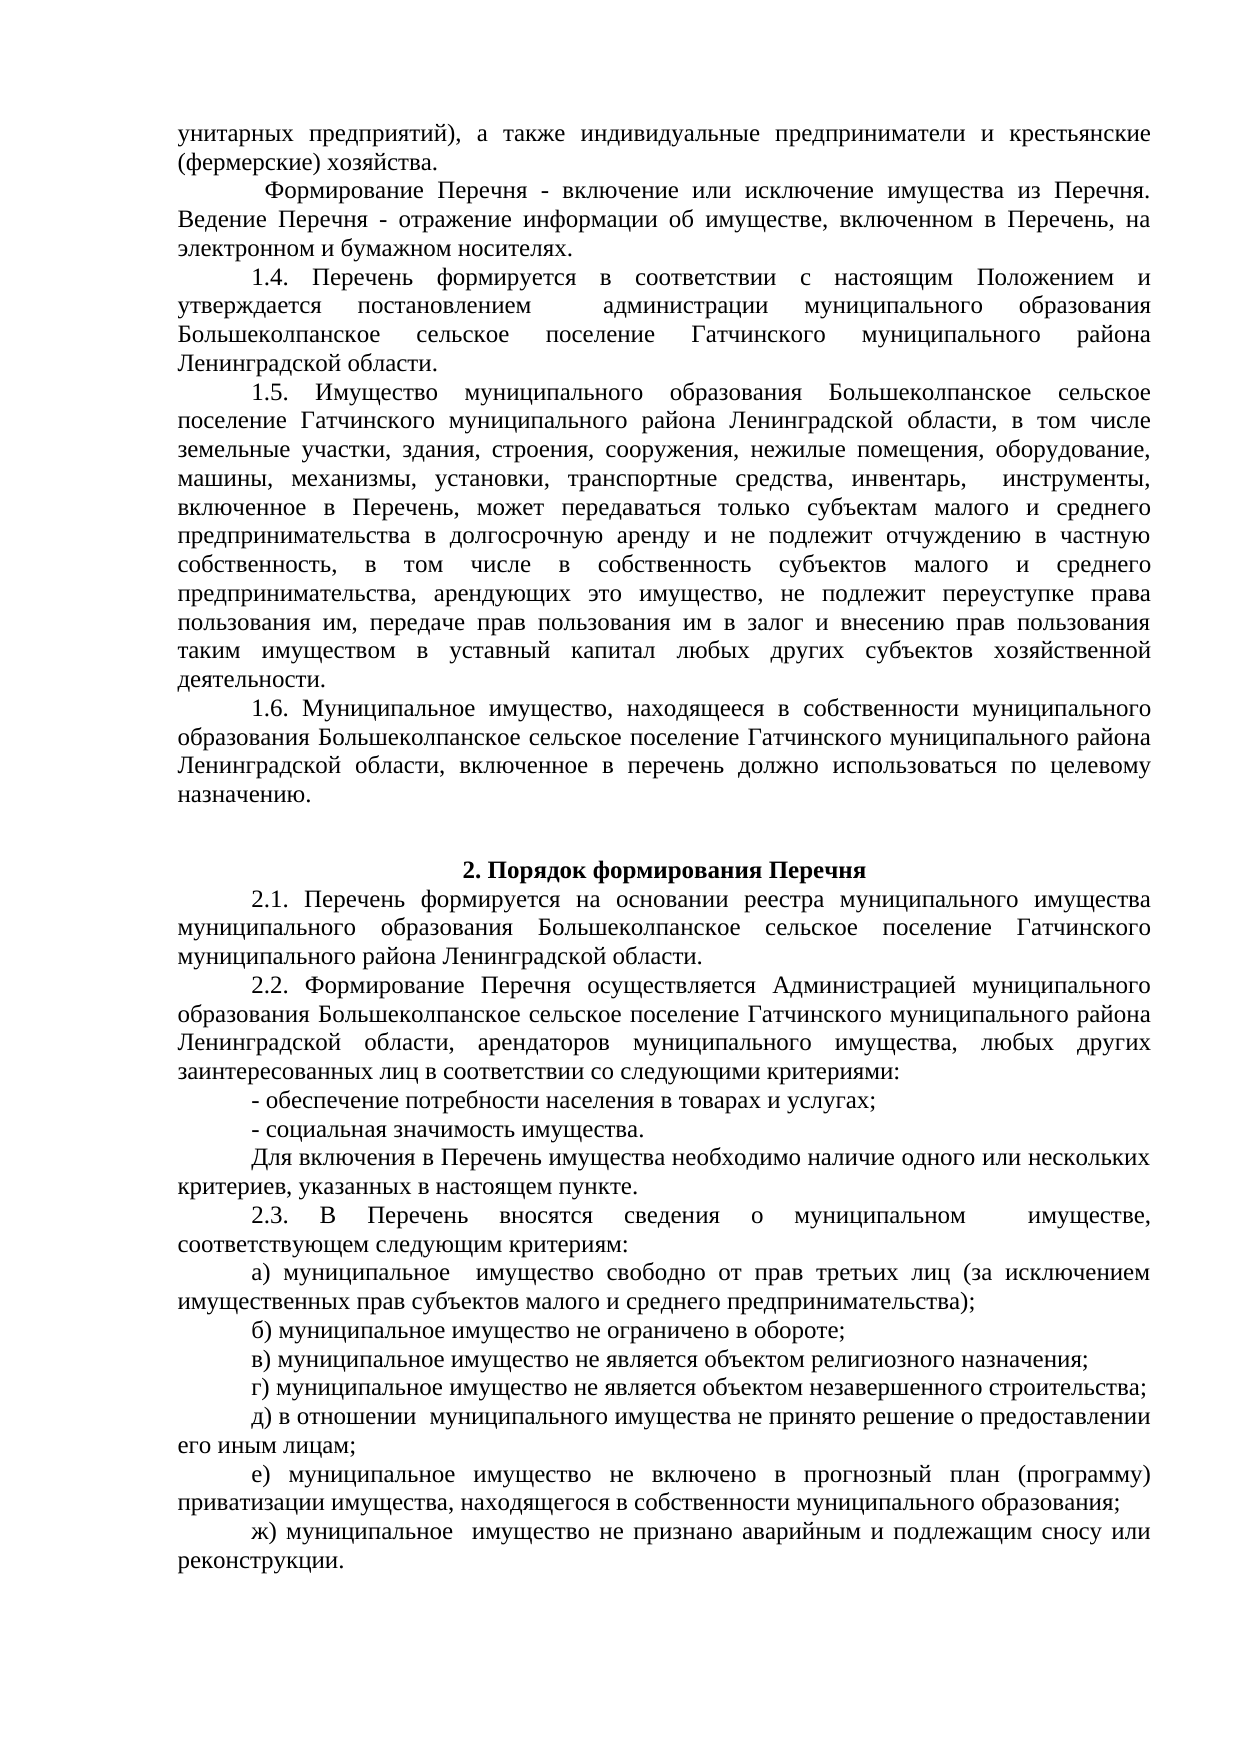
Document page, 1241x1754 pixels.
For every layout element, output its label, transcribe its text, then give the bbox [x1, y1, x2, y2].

text а) муниципальное имущество свободно от прав третьих лиц (за исключением имущественных прав субъектов малого и среднего предпринимательства); [177, 1257, 1152, 1315]
text в) муниципальное имущество не является объектом религиозного назначения; [177, 1344, 1152, 1372]
text 2.1. Перечень формируется на основании реестра муниципального имущества муниципального образования Большеколпанское сельское поселение Гатчинского муниципального района Ленинградской области. [177, 884, 1152, 970]
text Формирование Перечня - включение или исключение имущества из Перечня. Ведение Перечня - отражение информации об имуществе, включенном в Перечень, на электронном и бумажном носителях. [177, 176, 1152, 262]
text 1.5. Имущество муниципального образования Большеколпанское сельское поселение Гатчинского муниципального района Ленинградской области, в том числе земельные участки, здания, строения, сооружения, нежилые помещения, оборудование, машины, механизмы, установки, транспортные средства, инвентарь, инструменты, включенное в Перечень, может передаваться только субъектам малого и среднего предпринимательства в долгосрочную аренду и не подлежит отчуждению в частную собственность, в том числе в собственность субъектов малого и среднего предпринимательства, арендующих это имущество, не подлежит переуступке права пользования им, передаче прав пользования им в залог и внесению прав пользования таким имуществом в уставный капитал любых других субъектов хозяйственной деятельности. [177, 377, 1152, 693]
text д) в отношении муниципального имущества не принято решение о предоставлении его иным лицам; [177, 1401, 1152, 1459]
text Для включения в Перечень имущества необходимо наличие одного или нескольких критериев, указанных в настоящем пункте. [177, 1142, 1152, 1200]
text 2. Порядок формирования Перечня [177, 855, 1152, 884]
text ж) муниципальное имущество не признано аварийным и подлежащим сносу или реконструкции. [177, 1516, 1152, 1574]
text г) муниципальное имущество не является объектом незавершенного строительства; [177, 1372, 1152, 1401]
text е) муниципальное имущество не включено в прогнозный план (программу) приватизации имущества, находящегося в собственности муниципального образования; [177, 1459, 1152, 1516]
text 2.3. В Перечень вносятся сведения о муниципальном имуществе, соответствующем следующим критериям: [177, 1200, 1152, 1257]
text б) муниципальное имущество не ограничено в обороте; [177, 1315, 1152, 1344]
text - социальная значимость имущества. [177, 1114, 1152, 1142]
text 2.2. Формирование Перечня осуществляется Администрацией муниципального образования Большеколпанское сельское поселение Гатчинского муниципального района Ленинградской области, арендаторов муниципального имущества, любых других заинтересованных лиц в соответствии со следующими критериями: [177, 970, 1152, 1085]
text 1.4. Перечень формируется в соответствии с настоящим Положением и утверждается постановлением администрации муниципального образования Большеколпанское сельское поселение Гатчинского муниципального района Ленинградской области. [177, 262, 1152, 377]
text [177, 118, 1152, 176]
text 1.6. Муниципальное имущество, находящееся в собственности муниципального образования Большеколпанское сельское поселение Гатчинского муниципального района Ленинградской области, включенное в перечень должно использоваться по целевому назначению. [177, 693, 1152, 808]
text - обеспечение потребности населения в товарах и услугах; [177, 1085, 1152, 1114]
